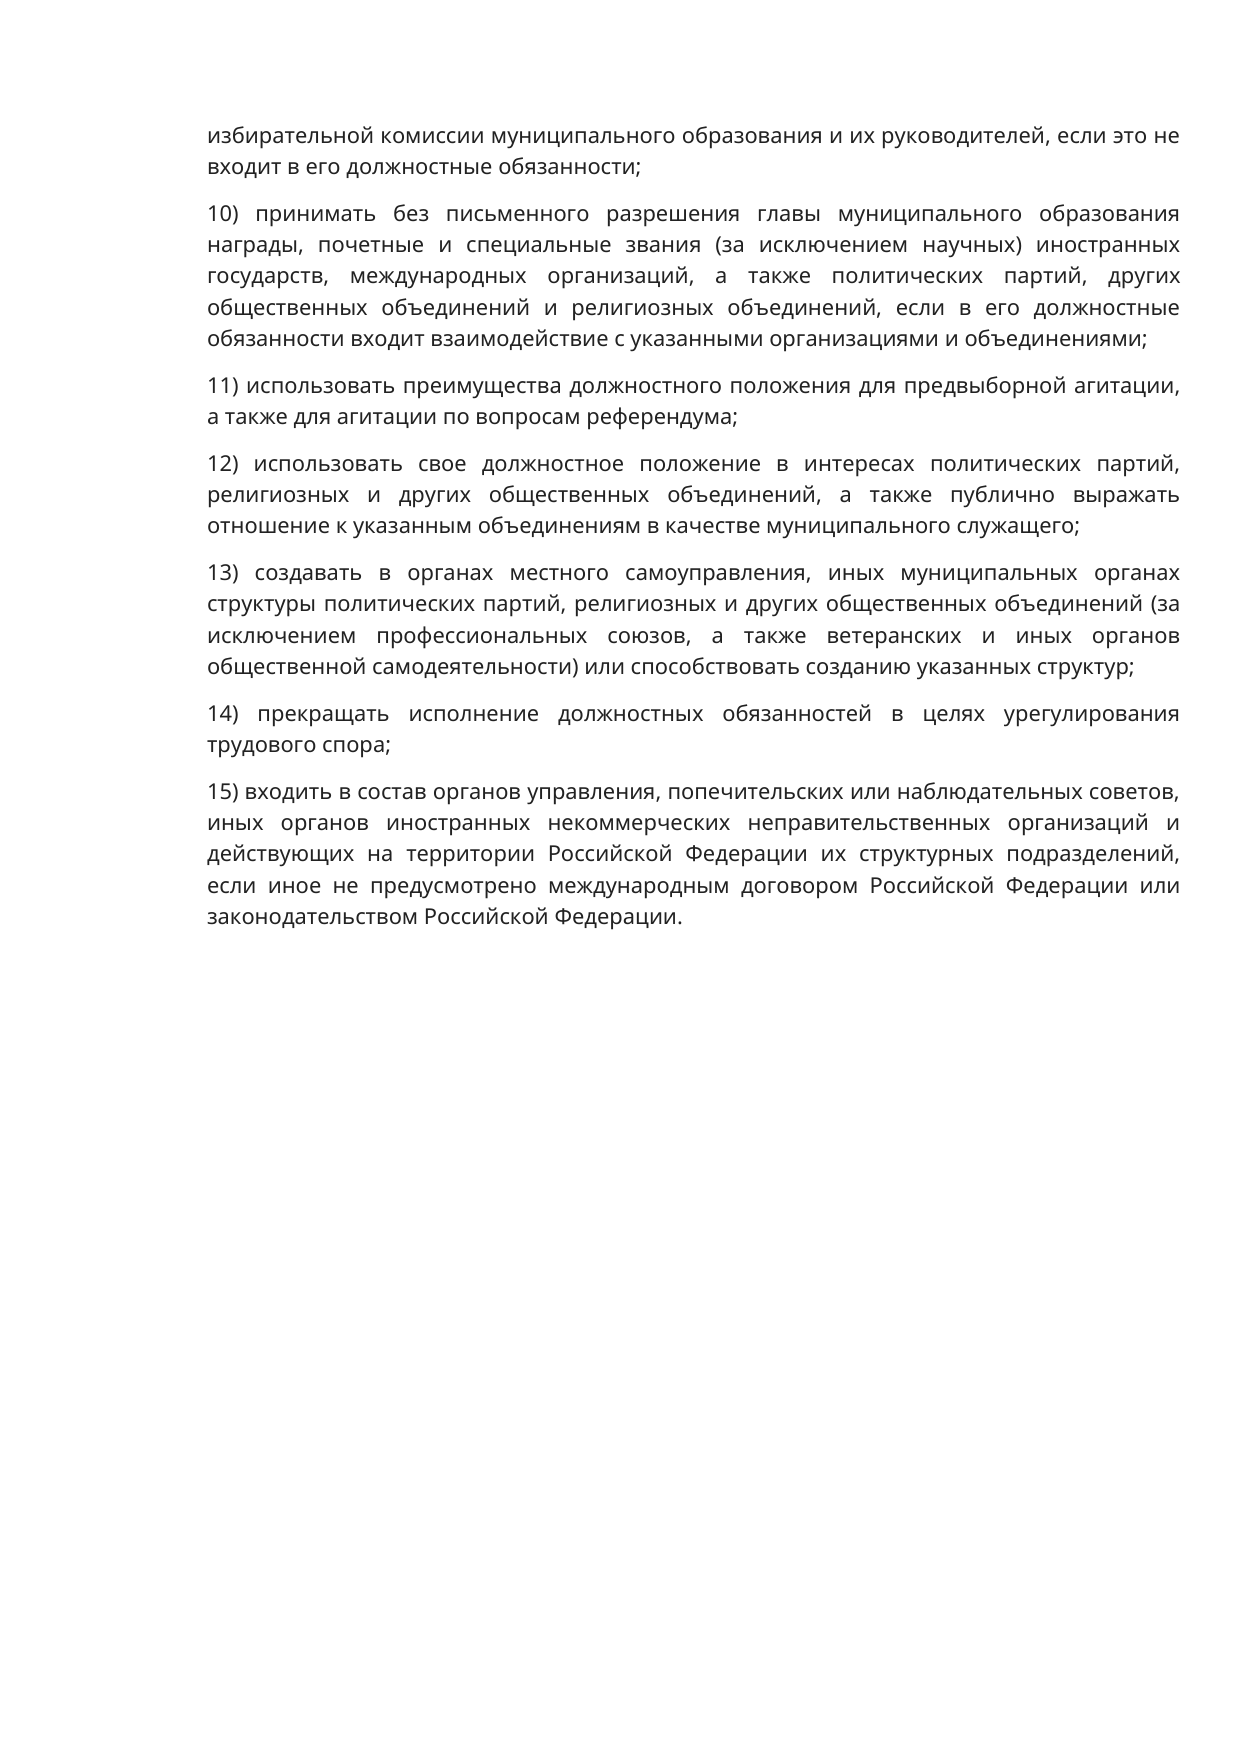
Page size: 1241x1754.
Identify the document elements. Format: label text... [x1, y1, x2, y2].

text 11) использовать преимущества должностного положения для предвыборной агитации, а также для агитации по вопросам референдума; [207, 368, 1181, 431]
text 13) создавать в органах местного самоуправления, иных муниципальных органах структуры политических партий, религиозных и других общественных объединений (за исключением профессиональных союзов, а также ветеранских и иных органов общественной самодеятельности) или способствовать созданию указанных структур; [207, 556, 1181, 681]
text 12) использовать свое должностное положение в интересах политических партий, религиозных и других общественных объединений, а также публично выражать отношение к указанным объединениям в качестве муниципального служащего; [207, 446, 1181, 540]
text 15) входить в состав органов управления, попечительских или наблюдательных советов, иных органов иностранных некоммерческих неправительственных организаций и действующих на территории Российской Федерации их структурных подразделений, если иное не предусмотрено международным договором Российской Федерации или законодательством Российской Федерации. [207, 774, 1181, 931]
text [207, 118, 1181, 181]
text 14) прекращать исполнение должностных обязанностей в целях урегулирования трудового спора; [207, 696, 1181, 759]
text 10) принимать без письменного разрешения главы муниципального образования награды, почетные и специальные звания (за исключением научных) иностранных государств, международных организаций, а также политических партий, других общественных объединений и религиозных объединений, если в его должностные обязанности входит взаимодействие с указанными организациями и объединениями; [207, 196, 1181, 352]
